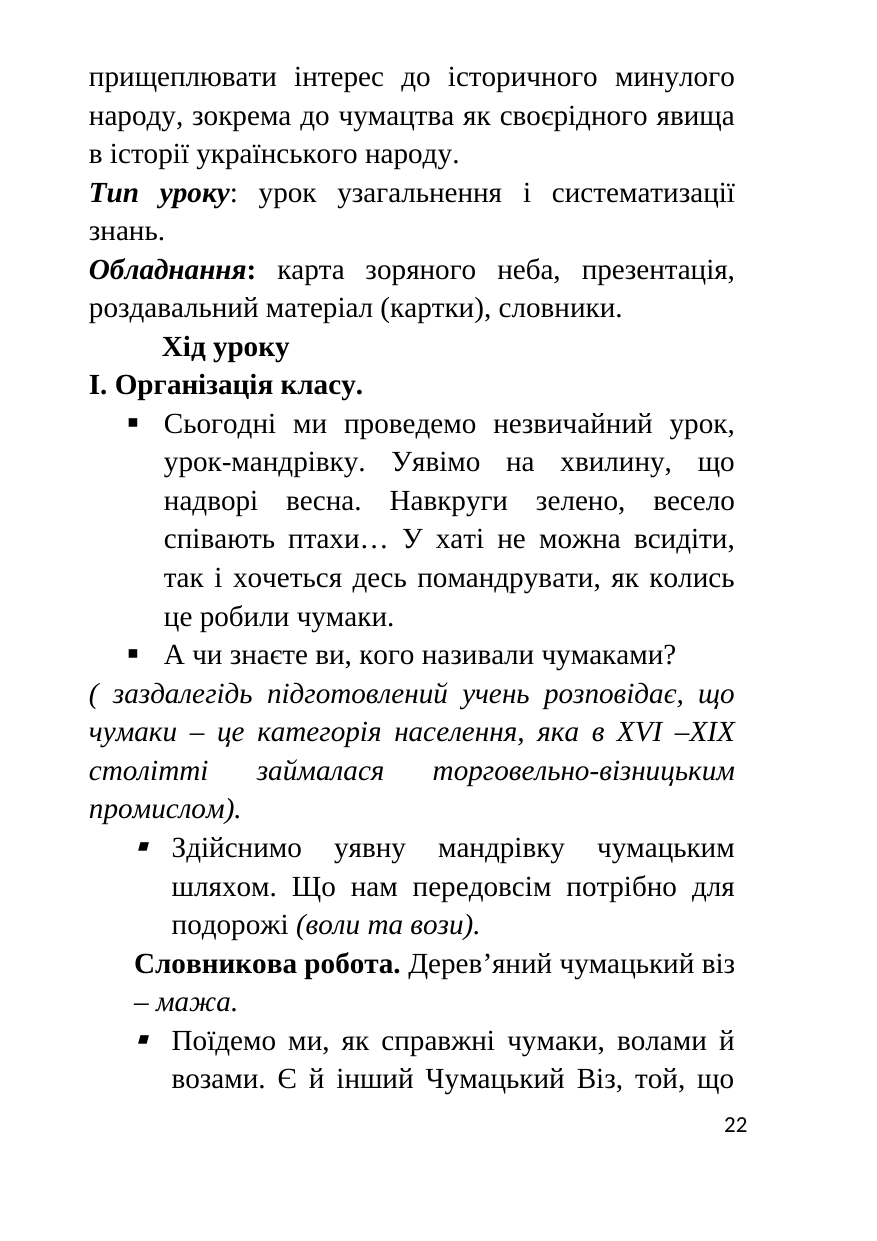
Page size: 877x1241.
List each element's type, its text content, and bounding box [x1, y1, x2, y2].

list Здійснимо уявну мандрівку чумацьким шляхом. Що нам передовсім потрібно для подорожі (воли та вози). [134, 830, 735, 941]
text Тип уроку: урок узагальнення і систематизації знань. [89, 175, 735, 247]
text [89, 59, 735, 170]
list Сьогодні ми проведемо незвичайний урок, урок-мандрівку. Уявімо на хвилину, що надворі весна. Навкруги зелено, весело співають птахи… У хаті не можна всидіти, так і хочеться десь помандрувати, як колись це робили чумаки. [126, 406, 735, 632]
text І. Організація класу. [89, 367, 735, 401]
text ( заздалегідь підготовлений учень розповідає, що чумаки – це категорія населення, яка в ХVI –ХІХ столітті займалася торговельно-візницьким промислом). [89, 676, 735, 825]
text Обладнання: карта зоряного неба, презентація, роздавальний матеріал (картки), словники. [89, 252, 735, 324]
list А чи знаєте ви, кого називали чумаками? [126, 637, 735, 671]
text Словникова робота. Дерев’яний чумацький віз – мажа. [134, 946, 735, 1018]
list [134, 1023, 735, 1095]
text Хід уроку [89, 329, 735, 362]
